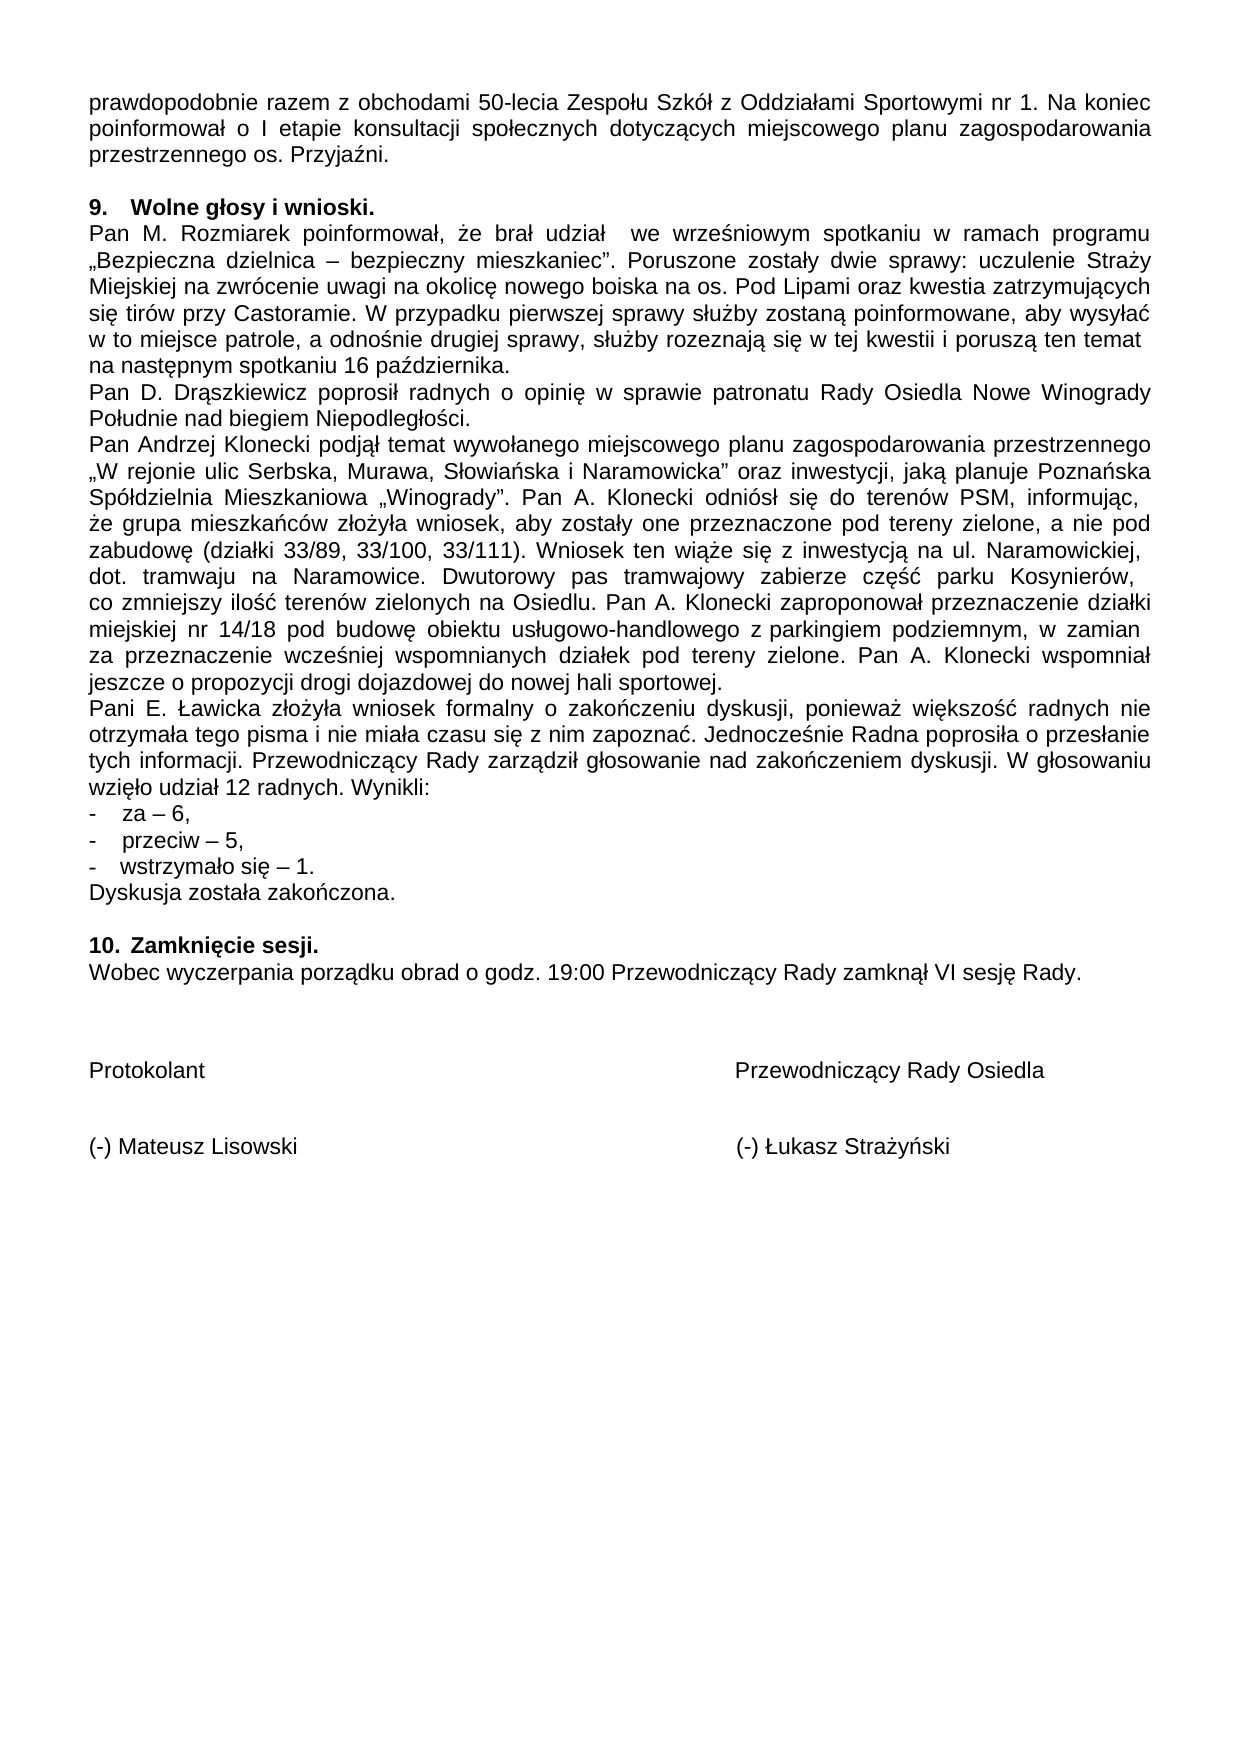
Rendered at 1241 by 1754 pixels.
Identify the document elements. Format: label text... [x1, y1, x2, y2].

text - za – 6, [89, 800, 1152, 827]
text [89, 89, 1152, 168]
text Wobec wyczerpania porządku obrad o godz. 19:00 Przewodniczący Rady zamknął VI sesję Rady. [89, 958, 1152, 985]
text Pani E. Ławicka złożyła wniosek formalny o zakończeniu dyskusji, ponieważ większość radnych nie otrzymała tego pisma i nie miała czasu się z nim zapoznać. Jednocześnie Radna poprosiła o przesłanie tych informacji. Przewodniczący Rady zarządził głosowanie nad zakończeniem dyskusji. W głosowaniu wzięło udział 12 radnych. Wynikli: [89, 695, 1152, 800]
text Pan M. Rozmiarek poinformował, że brał udział we wrześniowym spotkaniu w ramach programu „Bezpieczna dzielnica – bezpieczny mieszkaniec”. Poruszone zostały dwie sprawy: uczulenie Straży Miejskiej na zwrócenie uwagi na okolicę nowego boiska na os. Pod Lipami oraz kwestia zatrzymujących się tirów przy Castoramie. W przypadku pierwszej sprawy służby zostaną poinformowane, aby wysyłać w to miejsce patrole, a odnośnie drugiej sprawy, służby rozeznają się w tej kwestii i poruszą ten temat na następnym spotkaniu 16 października. [89, 220, 1152, 378]
text Pan Andrzej Klonecki podjął temat wywołanego miejscowego planu zagospodarowania przestrzennego „W rejonie ulic Serbska, Murawa, Słowiańska i Naramowicka” oraz inwestycji, jaką planuje Poznańska Spółdzielnia Mieszkaniowa „Winogrady”. Pan A. Klonecki odniósł się do terenów PSM, informując, że grupa mieszkańców złożyła wniosek, aby zostały one przeznaczone pod tereny zielone, a nie pod zabudowę (działki 33/89, 33/100, 33/111). Wniosek ten wiąże się z inwestycją na ul. Naramowickiej, dot. tramwaju na Naramowice. Dwutorowy pas tramwajowy zabierze część parku Kosynierów, co zmniejszy ilość terenów zielonych na Osiedlu. Pan A. Klonecki zaproponował przeznaczenie działki miejskiej nr 14/18 pod budowę obiektu usługowo-handlowego z parkingiem podziemnym, w zamian za przeznaczenie wcześniej wspomnianych działek pod tereny zielone. Pan A. Klonecki wspomniał jeszcze o propozycji drogi dojazdowej do nowej hali sportowej. [89, 431, 1152, 695]
text Protokolant Przewodniczący Rady Osiedla [89, 1057, 1152, 1083]
text - przeciw – 5, [89, 827, 1152, 853]
text (-) Mateusz Lisowski (-) Łukasz Strażyński [89, 1133, 1152, 1160]
list Dyskusja została zakończona. [89, 879, 1152, 906]
list Wolne głosy i wnioski. [89, 194, 1152, 220]
list Zamknięcie sesji. [89, 932, 1152, 958]
list wstrzymało się – 1. [89, 853, 1152, 879]
text Pan D. Drąszkiewicz poprosił radnych o opinię w sprawie patronatu Rady Osiedla Nowe Winogrady Południe nad biegiem Niepodległości. [89, 378, 1152, 431]
